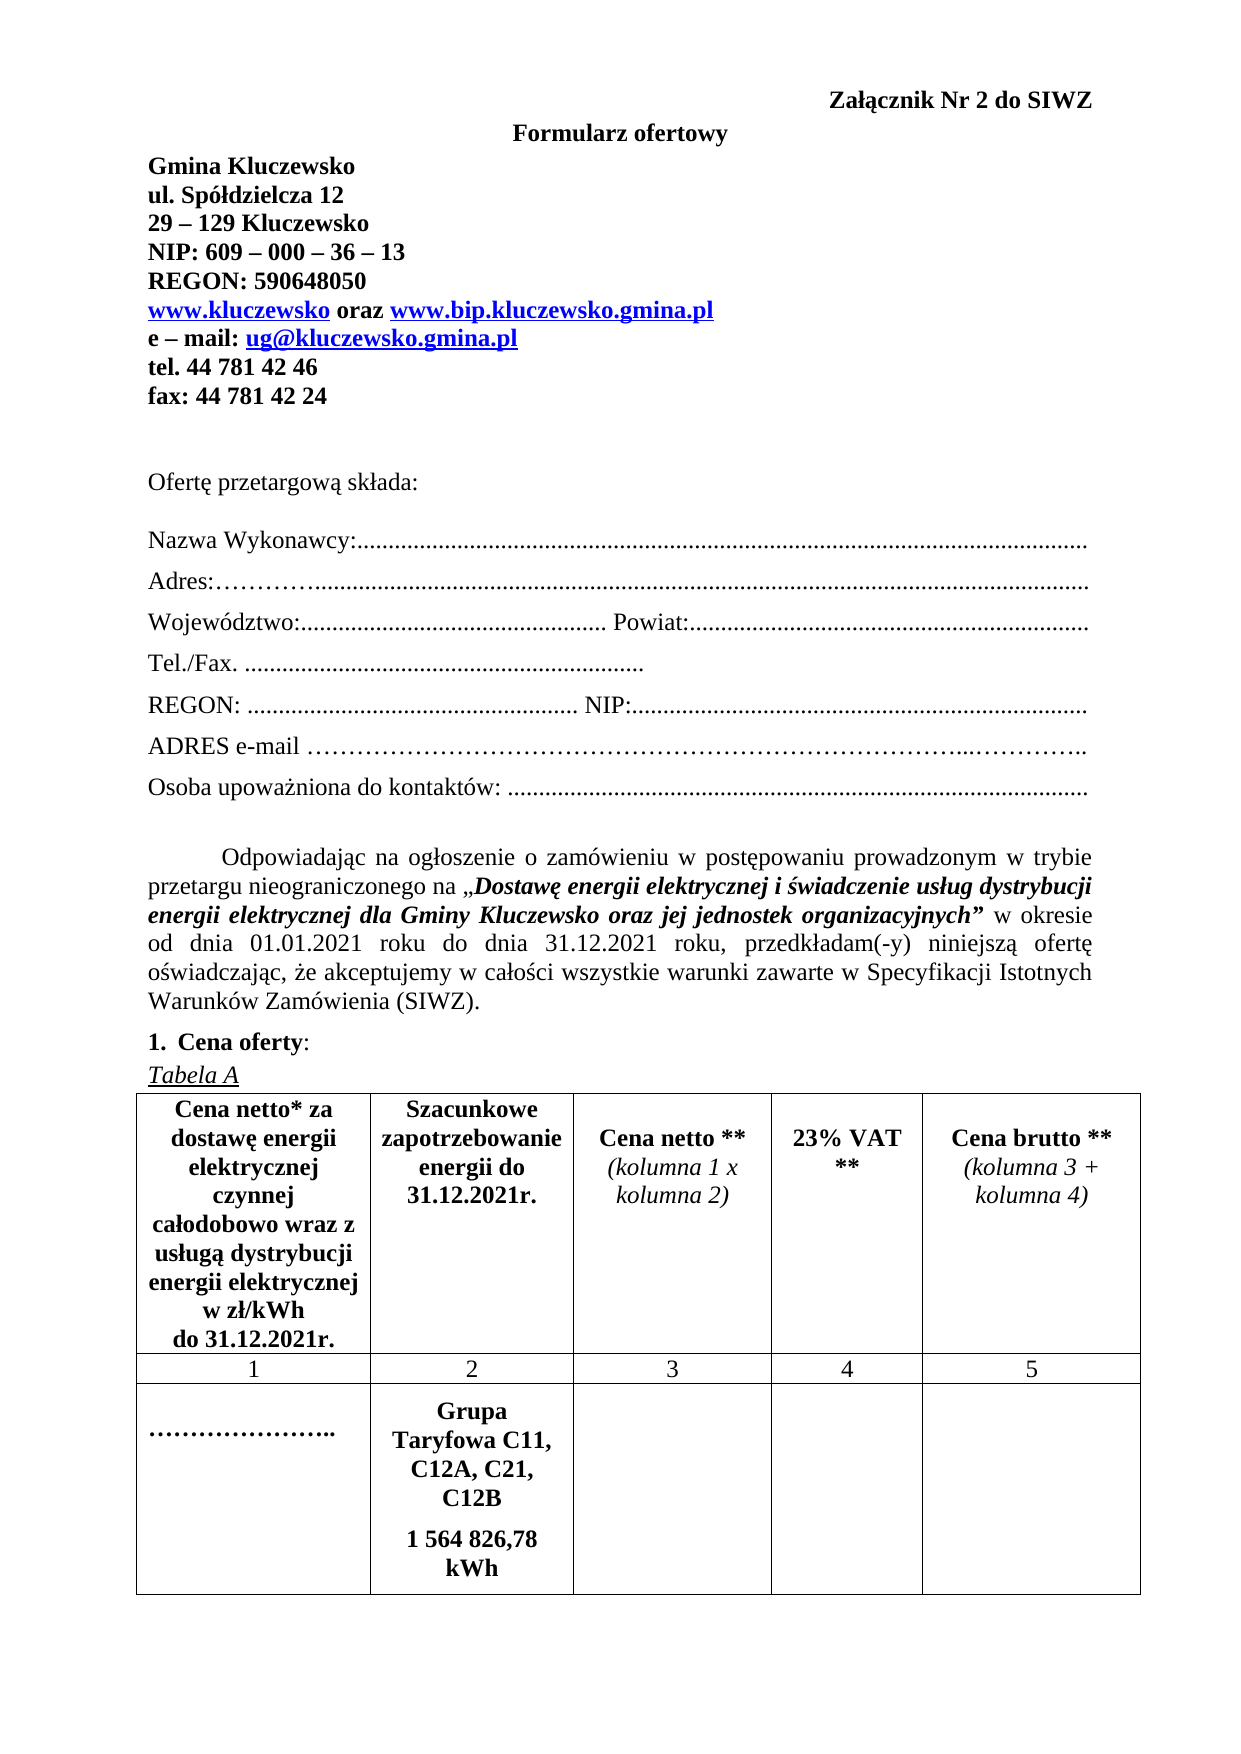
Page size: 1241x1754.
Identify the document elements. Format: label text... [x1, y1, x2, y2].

text ul. Spółdzielcza 12 [148, 180, 1093, 208]
text www.kluczewsko oraz www.bip.kluczewsko.gmina.pl [148, 295, 1093, 323]
table_cell [923, 1384, 1140, 1594]
table_header 23% VAT ** [772, 1094, 922, 1353]
text Gmina Kluczewsko [148, 151, 1093, 180]
text e – mail: ug@kluczewsko.gmina.pl [148, 323, 1093, 352]
text Nazwa Wykonawcy:..................................................................................................................... [148, 525, 1093, 553]
text REGON: 590648050 [148, 266, 1093, 295]
text Adres:…………............................................................................................................................ [148, 566, 1093, 595]
text Tel./Fax. ................................................................ [148, 648, 1093, 677]
text 29 – 129 Kluczewsko [148, 208, 1093, 237]
text Formularz ofertowy [148, 118, 1093, 147]
table_cell 4 [772, 1354, 922, 1383]
text Załącznik Nr 2 do SIWZ [148, 85, 1093, 114]
table_cell [574, 1384, 771, 1594]
text Ofertę przetargową składa: [148, 467, 1093, 496]
text Osoba upoważniona do kontaktów: ............................................................................................. [148, 772, 1093, 801]
text NIP: 609 – 000 – 36 – 13 [148, 237, 1093, 266]
table_header Cena netto* za dostawę energii elektrycznej czynnej całodobowo wraz z usługą dystrybucji energii elektrycznej w zł/kWh do 31.12.2021r. [137, 1094, 370, 1353]
text tel. 44 781 42 46 [148, 352, 1093, 381]
text Województwo:................................................. Powiat:................................................................ [148, 607, 1093, 636]
table_cell Grupa Taryfowa C11, C12A, C21, C12B 1 564 826,78 kWh [371, 1384, 573, 1594]
text ADRES e-mail ……………………………………………………………………...………….. [148, 731, 1093, 760]
text REGON: ..................................................... NIP:......................................................................... [148, 690, 1093, 718]
table_header Cena brutto ** (kolumna 3 + kolumna 4) [923, 1094, 1140, 1353]
table_cell 2 [371, 1354, 573, 1383]
table_cell 1 [137, 1354, 370, 1383]
table_cell 5 [923, 1354, 1140, 1383]
table_cell ………………….. [137, 1384, 370, 1594]
table_header Cena netto ** (kolumna 1 x kolumna 2) [574, 1094, 771, 1353]
table_cell 3 [574, 1354, 771, 1383]
text Tabela A [148, 1060, 1093, 1089]
table_header Szacunkowe zapotrzebowanie energii do 31.12.2021r. [371, 1094, 573, 1353]
text fax: 44 781 42 24 [148, 381, 1093, 410]
list Cena oferty: [73, 1027, 1093, 1056]
text Odpowiadając na ogłoszenie o zamówieniu w postępowaniu prowadzonym w trybie przetargu nieograniczonego na „Dostawę energii elektrycznej i świadczenie usług dystrybucji energii elektrycznej dla Gminy Kluczewsko oraz jej jednostek organizacyjnych” w okresie od dnia 01.01.2021 roku do dnia 31.12.2021 roku, przedkładam(-y) niniejszą ofertę oświadczając, że akceptujemy w całości wszystkie warunki zawarte w Specyfikacji Istotnych Warunków Zamówienia (SIWZ). [148, 842, 1093, 1015]
table_cell [772, 1384, 922, 1594]
